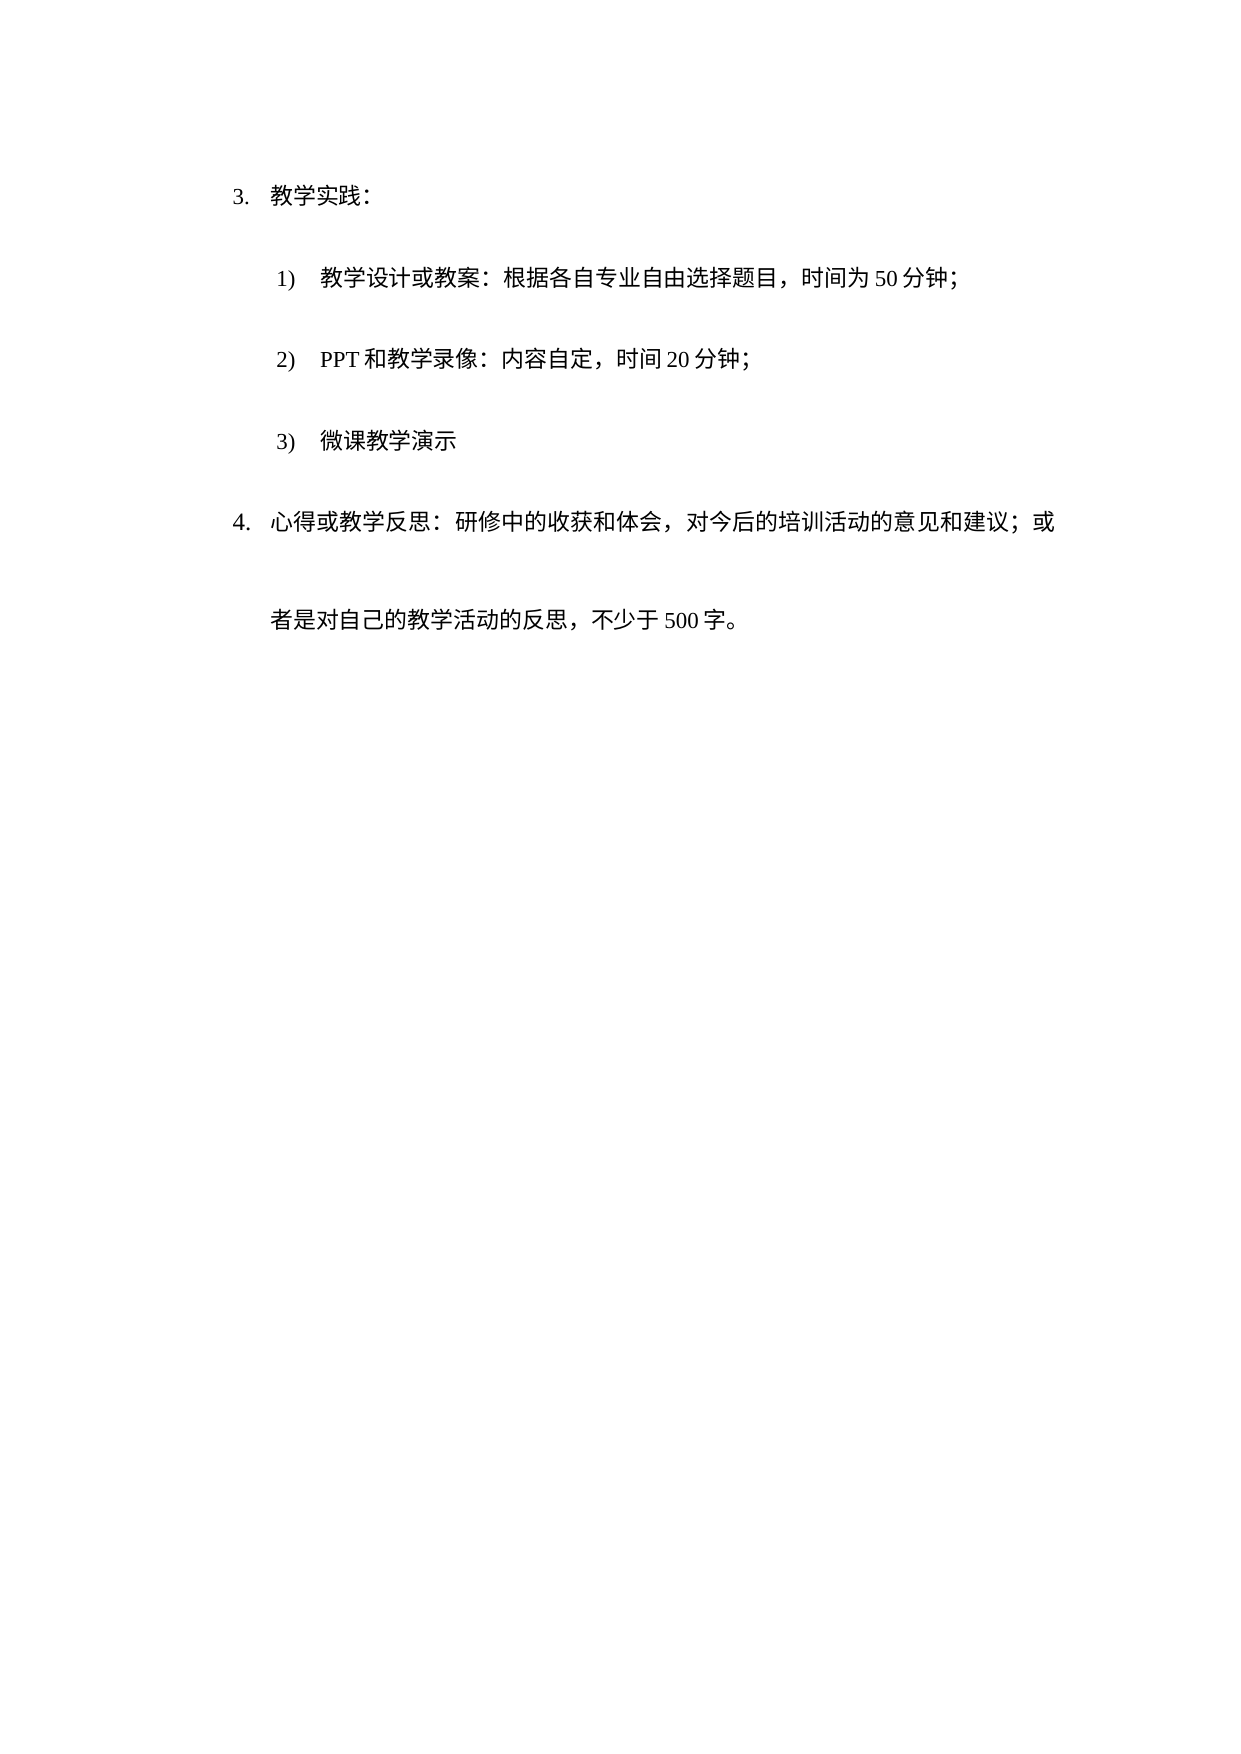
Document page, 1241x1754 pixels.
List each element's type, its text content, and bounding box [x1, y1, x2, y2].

list 心得或教学反思：研修中的收获和体会，对今后的培训活动的意见和建议；或者是对自己的教学活动的反思，不少于500字。 [232, 488, 1058, 651]
list 微课教学演示 [276, 407, 1058, 472]
list PPT和教学录像：内容自定，时间20分钟； [276, 325, 1058, 390]
list 教学设计或教案：根据各自专业自由选择题目，时间为50分钟； [276, 243, 1058, 308]
list 教学实践： [232, 162, 1058, 227]
